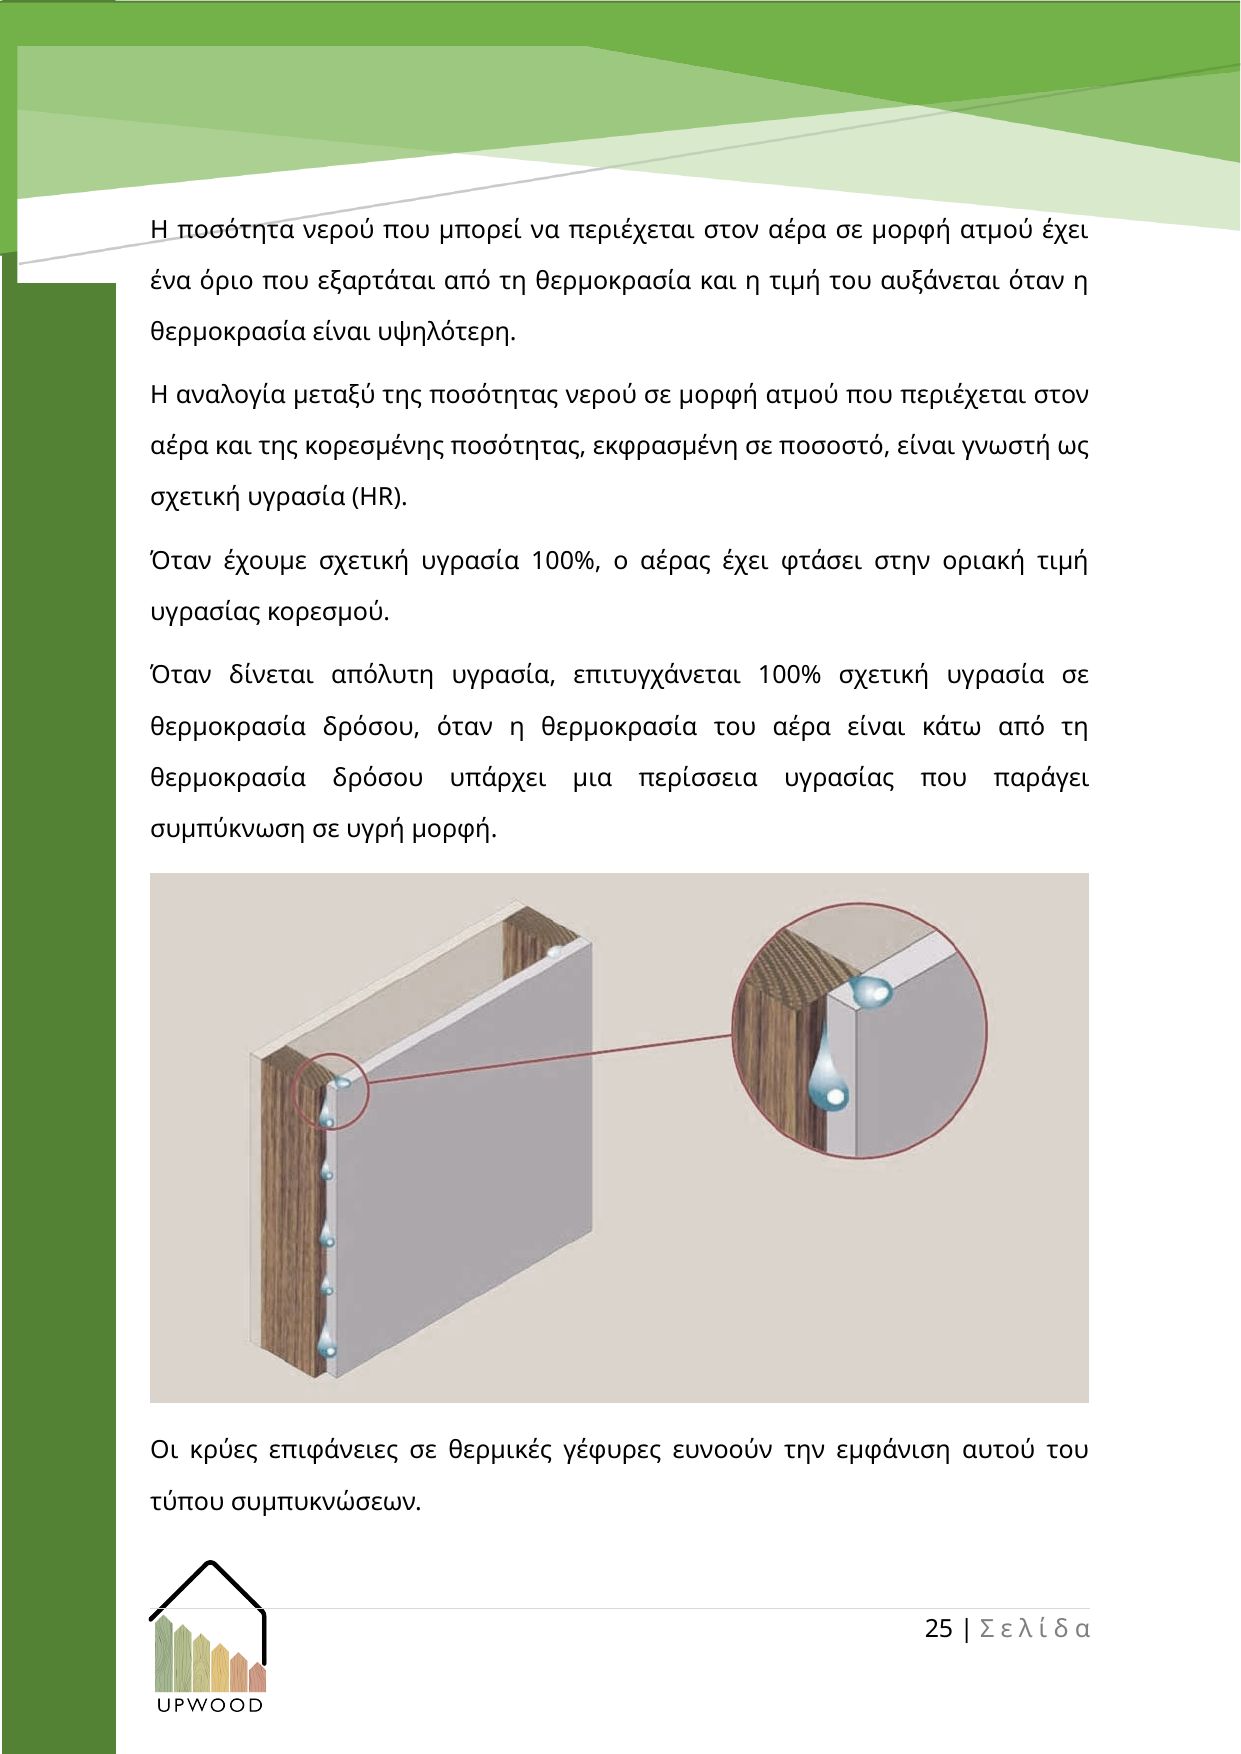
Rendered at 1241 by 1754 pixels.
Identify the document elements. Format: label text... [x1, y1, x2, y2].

picture [150, 873, 1089, 1403]
text Η ποσότητα νερού που μπορεί να περιέχεται στον αέρα σε μορφή ατμού έχει ένα όριο που εξαρτάται από τη θερμοκρασία και η τιμή του αυξάνεται όταν η θερμοκρασία είναι υψηλότερη. [150, 211, 1090, 347]
picture [17, 46, 1241, 283]
text Η αναλογία μεταξύ της ποσότητας νερού σε μορφή ατμού που περιέχεται στον αέρα και της κορεσμένης ποσότητας, εκφρασμένη σε ποσοστό, είναι γνωστή ως σχετική υγρασία (HR). [150, 377, 1090, 513]
text Όταν έχουμε σχετική υγρασία 100%, ο αέρας έχει φτάσει στην οριακή τιμή υγρασίας κορεσμού. [150, 542, 1090, 628]
text Όταν δίνεται απόλυτη υγρασία, επιτυγχάνεται 100% σχετική υγρασία σε θερμοκρασία δρόσου, όταν η θερμοκρασία του αέρα είναι κάτω από τη θερμοκρασία δρόσου υπάρχει μια περίσσεια υγρασίας που παράγει συμπύκνωση σε υγρή μορφή. [150, 657, 1090, 844]
picture [148, 1560, 267, 1712]
text Οι κρύες επιφάνειες σε θερμικές γέφυρες ευνοούν την εμφάνιση αυτού του τύπου συμπυκνώσεων. [150, 1432, 1090, 1517]
